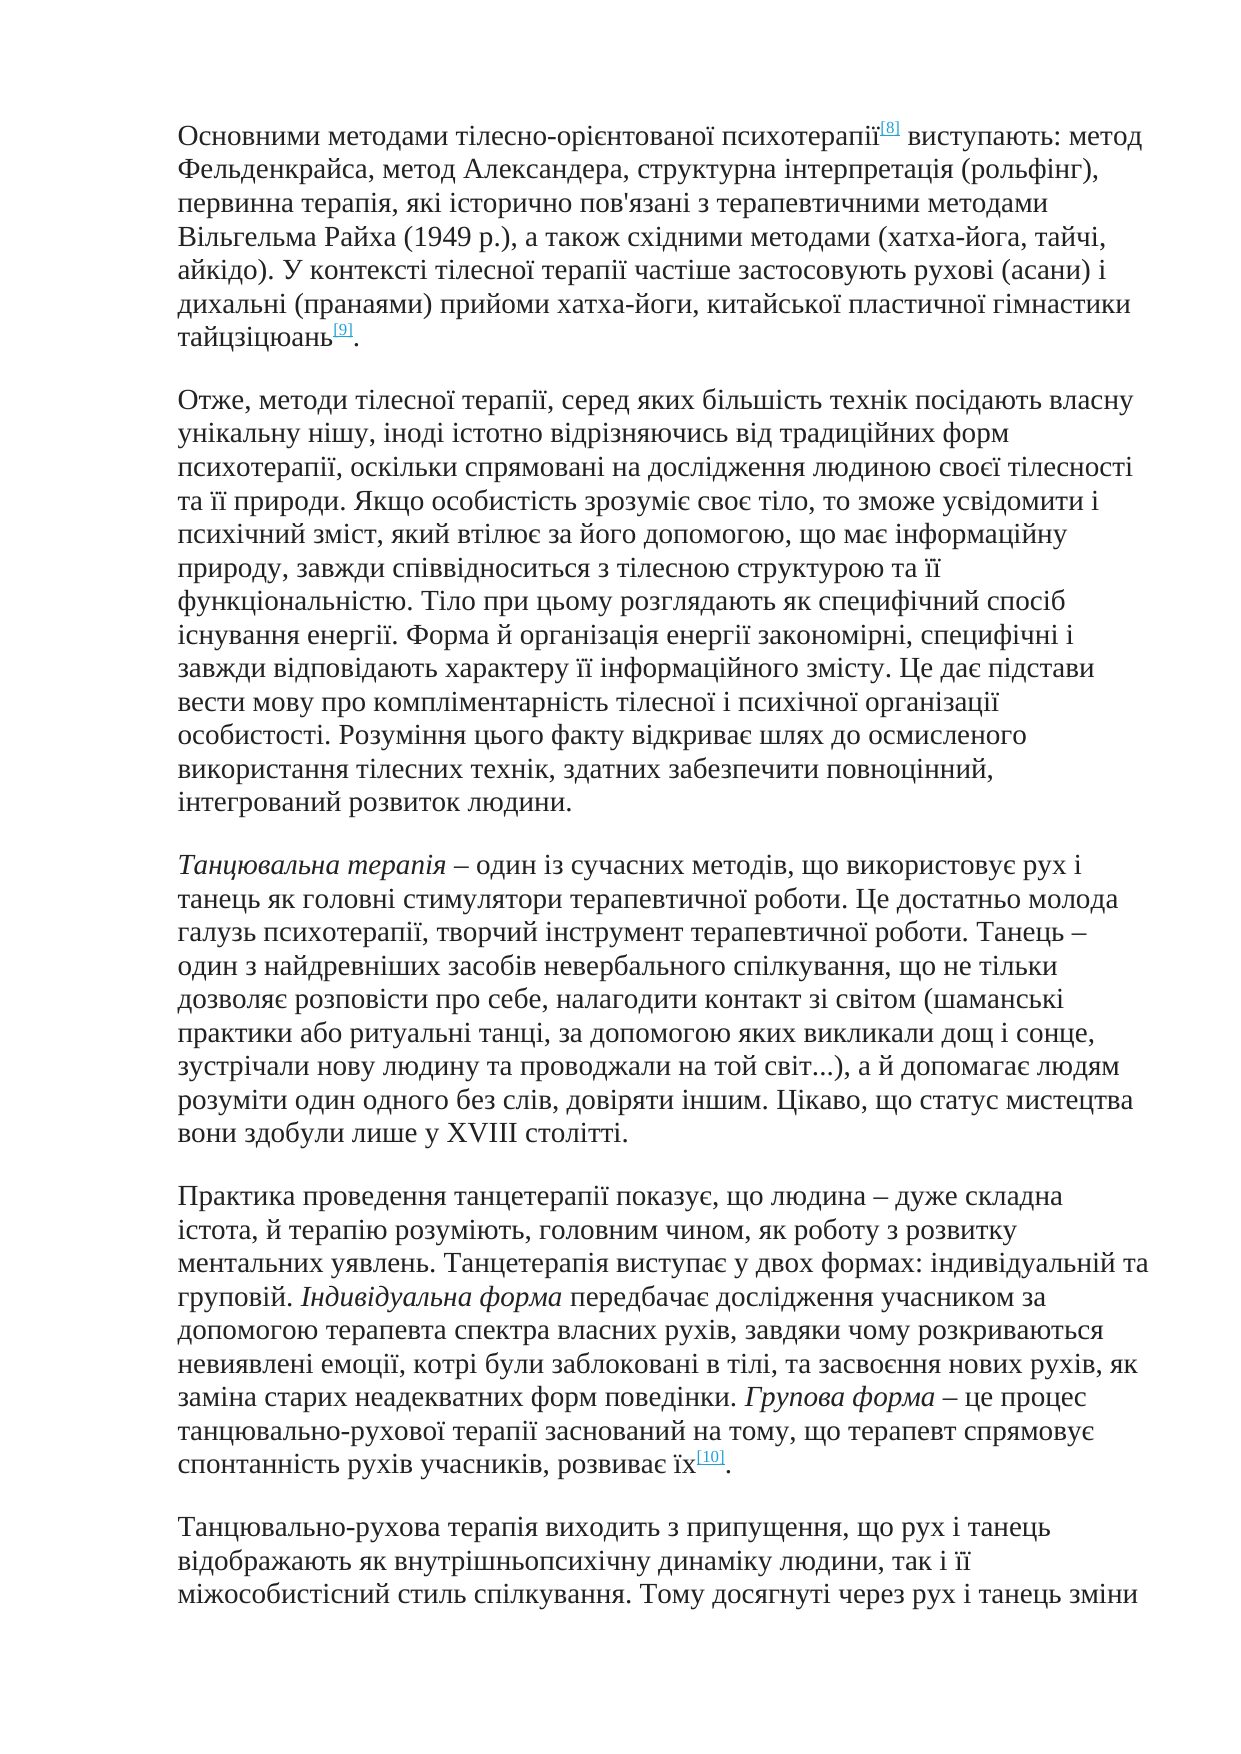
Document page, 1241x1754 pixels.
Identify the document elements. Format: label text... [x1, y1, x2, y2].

text Практика проведення танцетерапії показує, що людина – дуже складна істота, й терапію розуміють, головним чином, як роботу з розвитку ментальних уявлень. Танцетерапія виступає у двох формах: індивідуальній та груповій. Індивідуальна форма передбачає дослідження учасником за допомогою терапевта спектра власних рухів, завдяки чому розкриваються невиявлені емоції, котрі були заблоковані в тілі, та засвоєння нових рухів, як заміна старих неадекватних форм поведінки. Групова форма – це процес танцювально-рухової терапії заснований на тому, що терапевт спрямовує спонтанність рухів учасників, розвиває їх[10]. [177, 1178, 1152, 1480]
text Отже, методи тілесної терапії, серед яких більшість технік посідають власну унікальну нішу, іноді істотно відрізняючись від традиційних форм психотерапії, оскільки спрямовані на дослідження людиною своєї тілесності та її природи. Якщо особистість зрозуміє своє тіло, то зможе усвідомити і психічний зміст, який втілює за його допомогою, що має інформаційну природу, завжди співвідноситься з тілесною структурою та її функціональністю. Тіло при цьому розглядають як специфічний спосіб існування енергії. Форма й організація енергії закономірні, специфічні і завжди відповідають характеру її інформаційного змісту. Це дає підстави вести мову про компліментарність тілесної і психічної організації особистості. Розуміння цього факту відкриває шлях до осмисленого використання тілесних технік, здатних забезпечити повноцінний, інтегрований розвиток людини. [177, 382, 1152, 818]
text Основними методами тілесно-орієнтованої психотерапії[8] виступають: метод Фельденкрайса, метод Александера, структурна інтерпретація (рольфінг), первинна терапія, які історично пов'язані з терапевтичними методами Вільгельма Райха (1949 р.), а також східними методами (хатха-йога, тайчі, айкідо). У контексті тілесної терапії частіше застосовують рухові (асани) і дихальні (пранаями) прийоми хатха-йоги, китайської пластичної гімнастики тайцзіцюань[9]. [177, 118, 1152, 353]
text Танцювальна терапія – один із сучасних методів, що використовує рух і танець як головні стимулятори терапевтичної роботи. Це достатньо молода галузь психотерапії, творчий інструмент терапевтичної роботи. Танець – один з найдревніших засобів невербального спілкування, що не тільки дозволяє розповісти про себе, налагодити контакт зі світом (шаманські практики або ритуальні танці, за допомогою яких викликали дощ і сонце, зустрічали нову людину та проводжали на той світ...), а й допомагає людям розуміти один одного без слів, довіряти іншим. Цікаво, що статус мистецтва вони здобули лише у XVIII столітті. [177, 847, 1152, 1149]
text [177, 1509, 1152, 1610]
